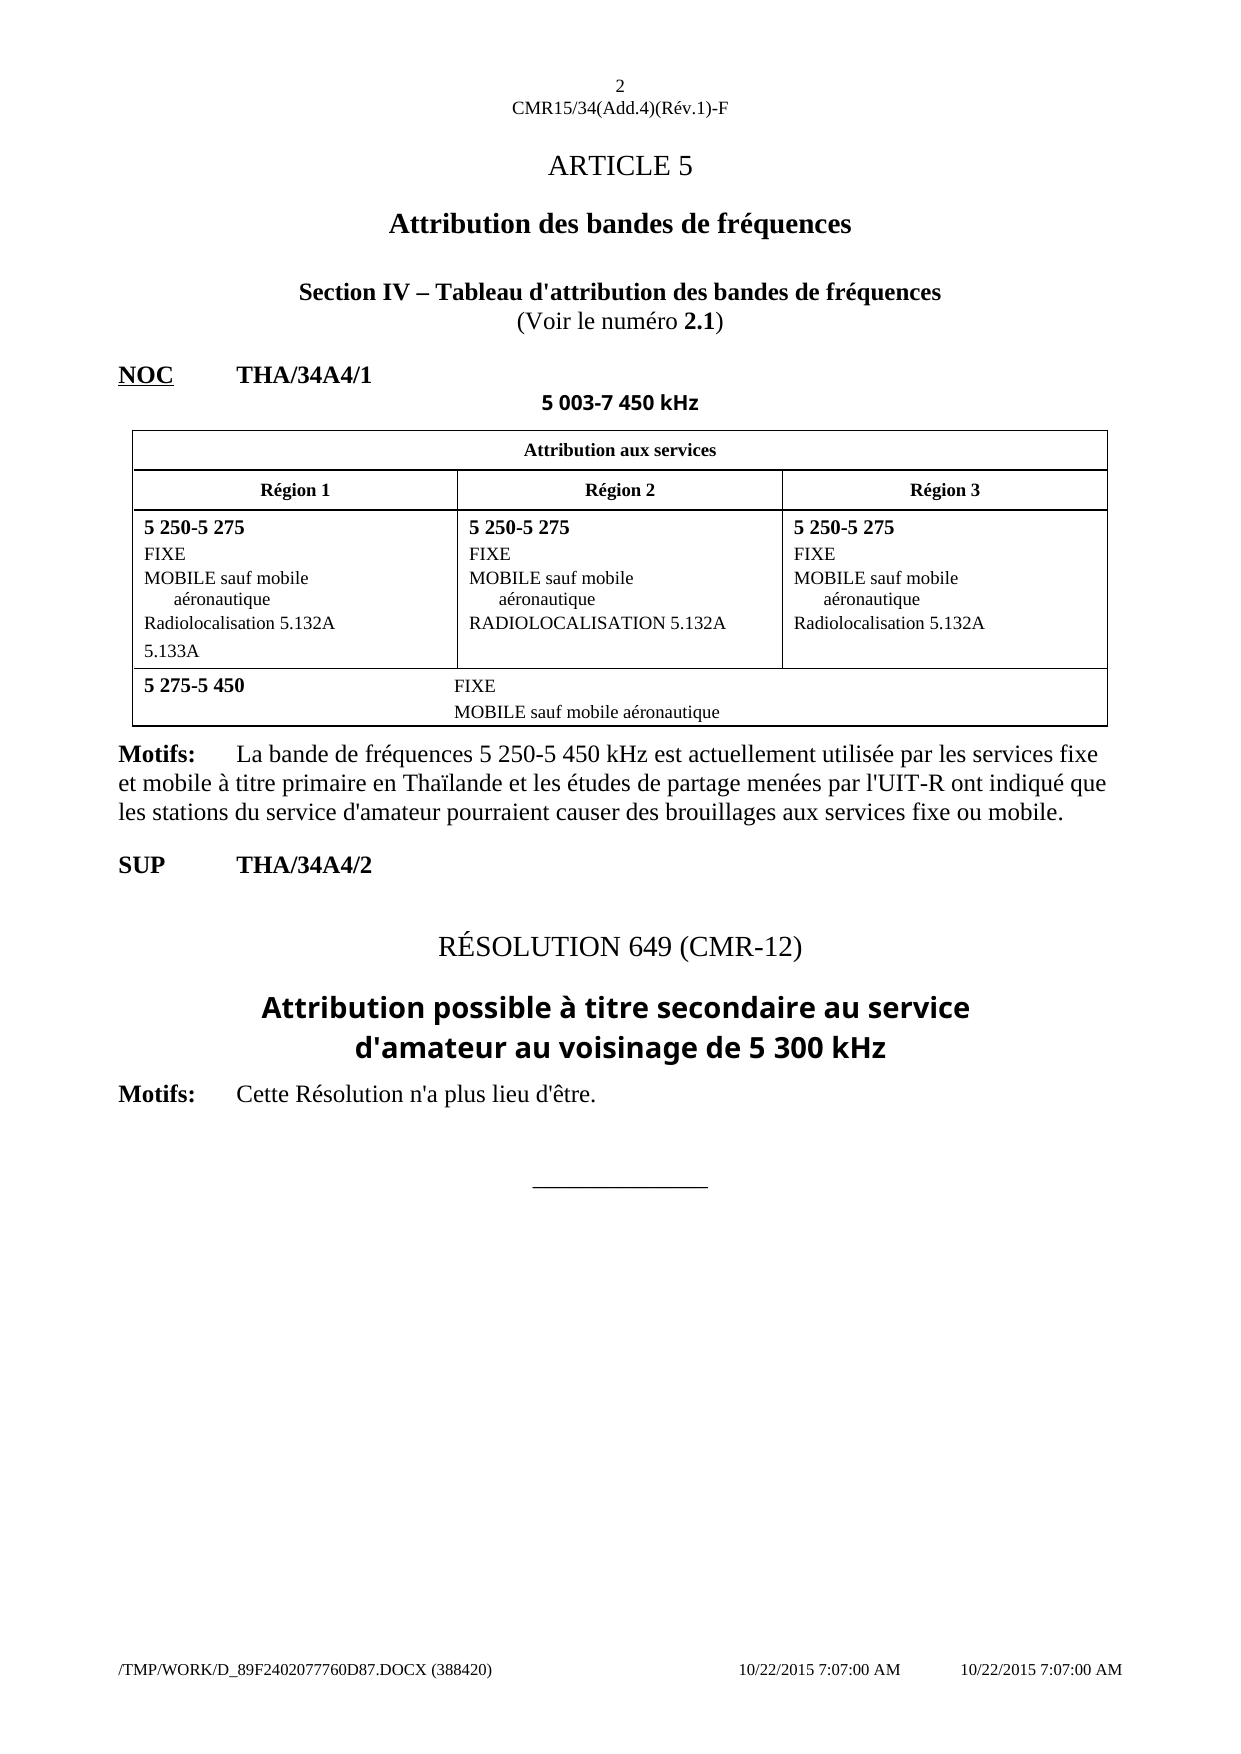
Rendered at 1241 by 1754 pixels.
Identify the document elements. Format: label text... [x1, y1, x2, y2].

text RÉSOLUTION 649 (CMR-12) [118, 929, 1122, 963]
text Motifs: Cette Résolution n'a plus lieu d'être. [118, 1079, 1122, 1108]
title Attribution des bandes de fréquences [118, 206, 1122, 240]
table_cell 5 250-5 275 FIXE MOBILE sauf mobile aéronautique Radiolocalisation 5.132A [783, 511, 1107, 636]
title 5 003-7 450 kHz [118, 388, 1122, 417]
table_cell 5 250-5 275 FIXE MOBILE sauf mobile aéronautique Radiolocalisation 5.132A [133, 510, 457, 636]
table_header Attribution aux services [133, 431, 1107, 469]
text Section IV – Tableau d'attribution des bandes de fréquences (Voir le numéro 2.1) [118, 277, 1122, 335]
text NOC THA/34A4/1 [118, 360, 1122, 388]
table_cell Région 2 [458, 471, 782, 509]
table_cell 5 275-5 450 FIXE MOBILE sauf mobile aéronautique [133, 669, 1107, 725]
table_cell [783, 636, 1107, 668]
text SUP THA/34A4/2 [118, 850, 1122, 879]
text ______________ [118, 1162, 1122, 1191]
table_cell Région 3 [783, 471, 1107, 509]
text Motifs: La bande de fréquences 5 250-5 450 kHz est actuellement utilisée par les services fixe et mobile à titre primaire en Thaïlande et les études de partage menées par l'UIT-R ont indiqué que les stations du service d'amateur pourraient causer des brouillages aux services fixe ou mobile. [118, 739, 1122, 825]
table_cell 5.133A [133, 636, 457, 668]
title Attribution possible à titre secondaire au service d'amateur au voisinage de 5 300 kHz [118, 988, 1122, 1067]
table_cell Région 1 [133, 470, 457, 509]
table_cell [458, 636, 782, 668]
table_cell 5 250-5 275 FIXE MOBILE sauf mobile aéronautique RADIOLOCALISATION 5.132A [458, 511, 782, 636]
text ARTICLE 5 [118, 148, 1122, 181]
